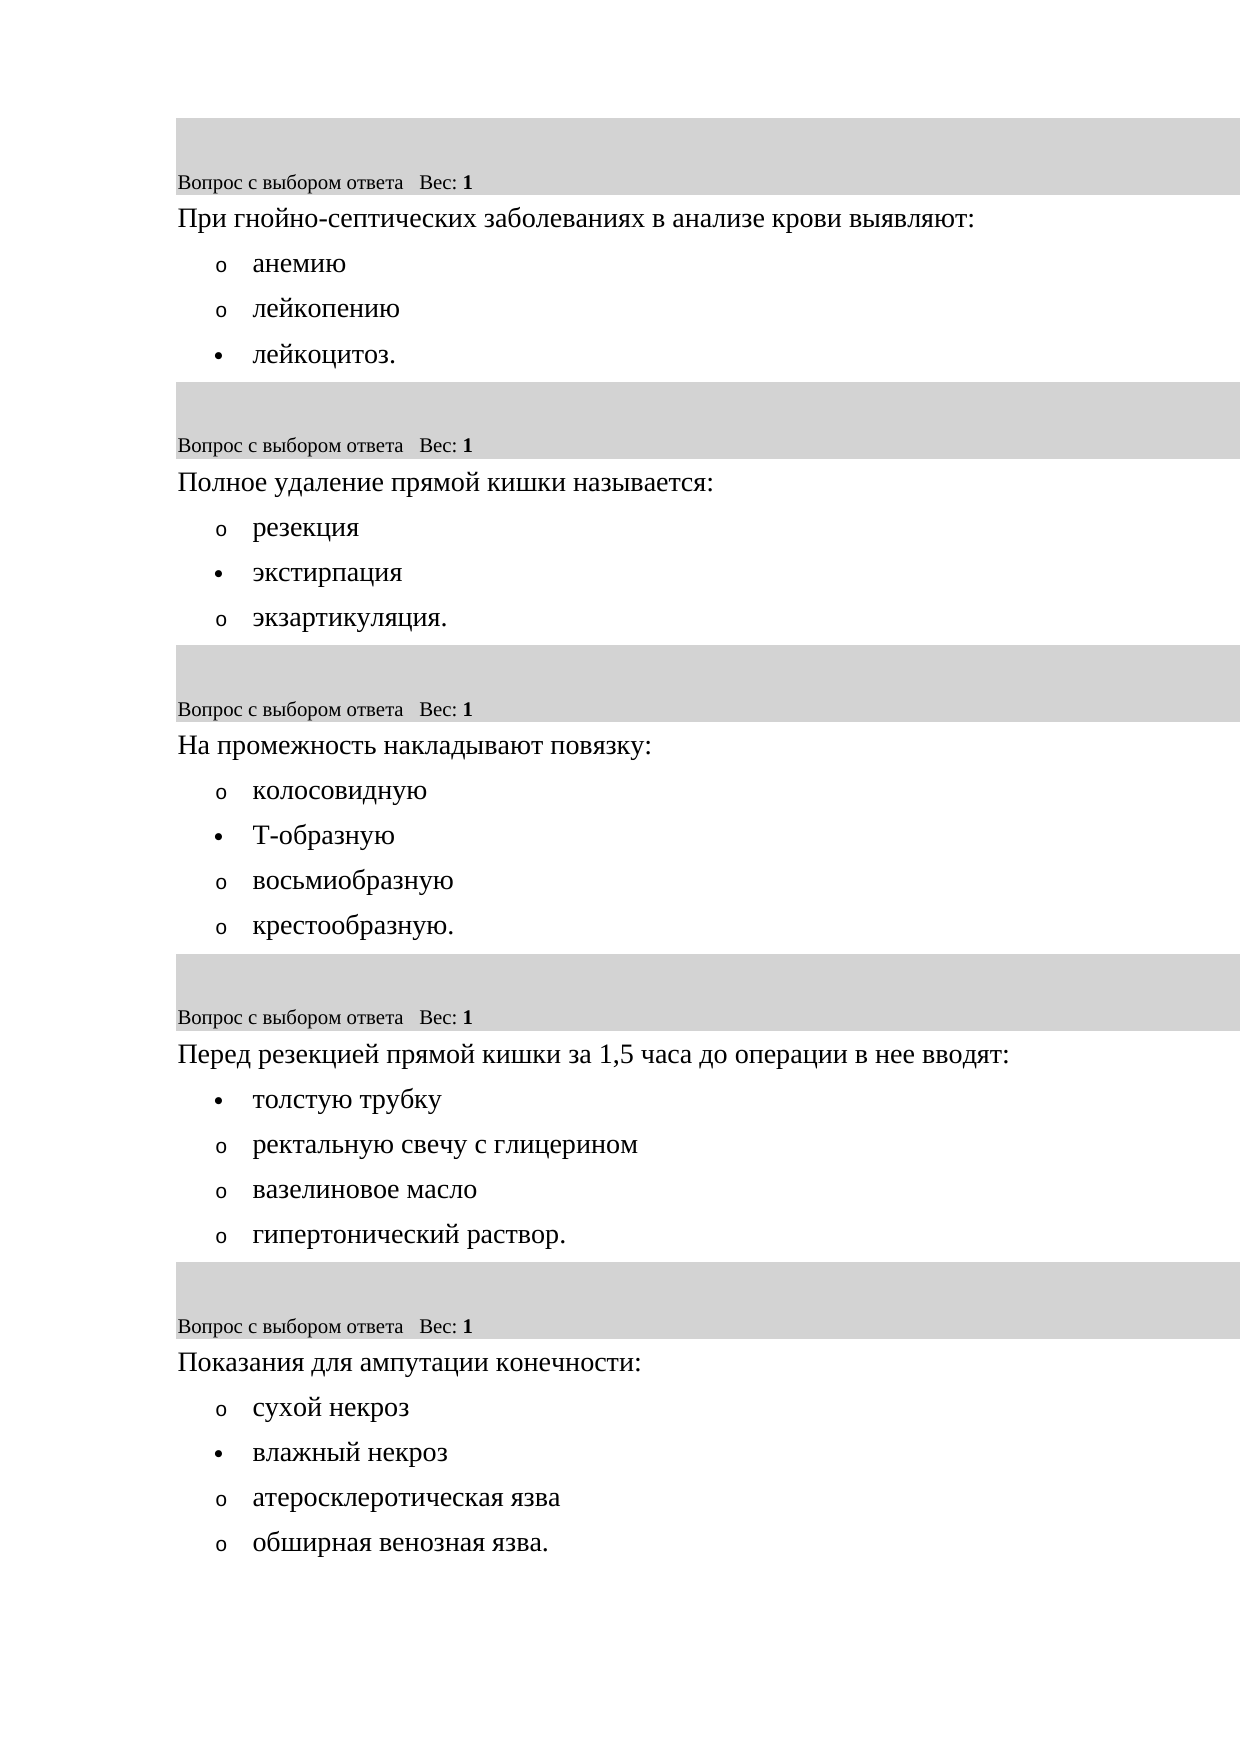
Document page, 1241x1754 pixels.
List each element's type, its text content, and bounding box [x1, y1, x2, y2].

list сухой некроз [215, 1390, 1152, 1423]
list Т-образную [215, 818, 1152, 851]
list влажный некроз [215, 1436, 1152, 1468]
text Перед резекцией прямой кишки за 1,5 часа до операции в нее вводят: [177, 1037, 1152, 1069]
list экзартикуляция. [215, 600, 1152, 632]
list обширная венозная язва. [215, 1526, 1152, 1558]
table_header Вопрос с выбором ответа Вес: 1 [176, 382, 1240, 459]
list лейкопению [215, 292, 1152, 324]
list крестообразную. [215, 908, 1152, 941]
table_header Вопрос с выбором ответа Вес: 1 [176, 645, 1240, 722]
text Полное удаление прямой кишки называется: [177, 465, 1152, 497]
list гипертонический раствор. [215, 1217, 1152, 1249]
list ректальную свечу с глицерином [215, 1127, 1152, 1159]
list резекция [215, 510, 1152, 542]
text При гнойно-септических заболеваниях в анализе крови выявляют: [177, 202, 1152, 234]
list восьмиобразную [215, 863, 1152, 896]
list экстирпация [215, 555, 1152, 587]
list толстую трубку [215, 1082, 1152, 1114]
text На промежность накладывают повязку: [177, 728, 1152, 761]
list вазелиновое масло [215, 1172, 1152, 1204]
list анемию [215, 246, 1152, 279]
table_header Вопрос с выбором ответа Вес: 1 [176, 954, 1240, 1031]
list лейкоцитоз. [215, 337, 1152, 369]
table_header Вопрос с выбором ответа Вес: 1 [176, 1262, 1240, 1339]
list атеросклеротическая язва [215, 1480, 1152, 1513]
text Показания для ампутации конечности: [177, 1346, 1152, 1378]
list колосовидную [215, 773, 1152, 806]
table_header Вопрос с выбором ответа Вес: 1 [176, 118, 1240, 195]
